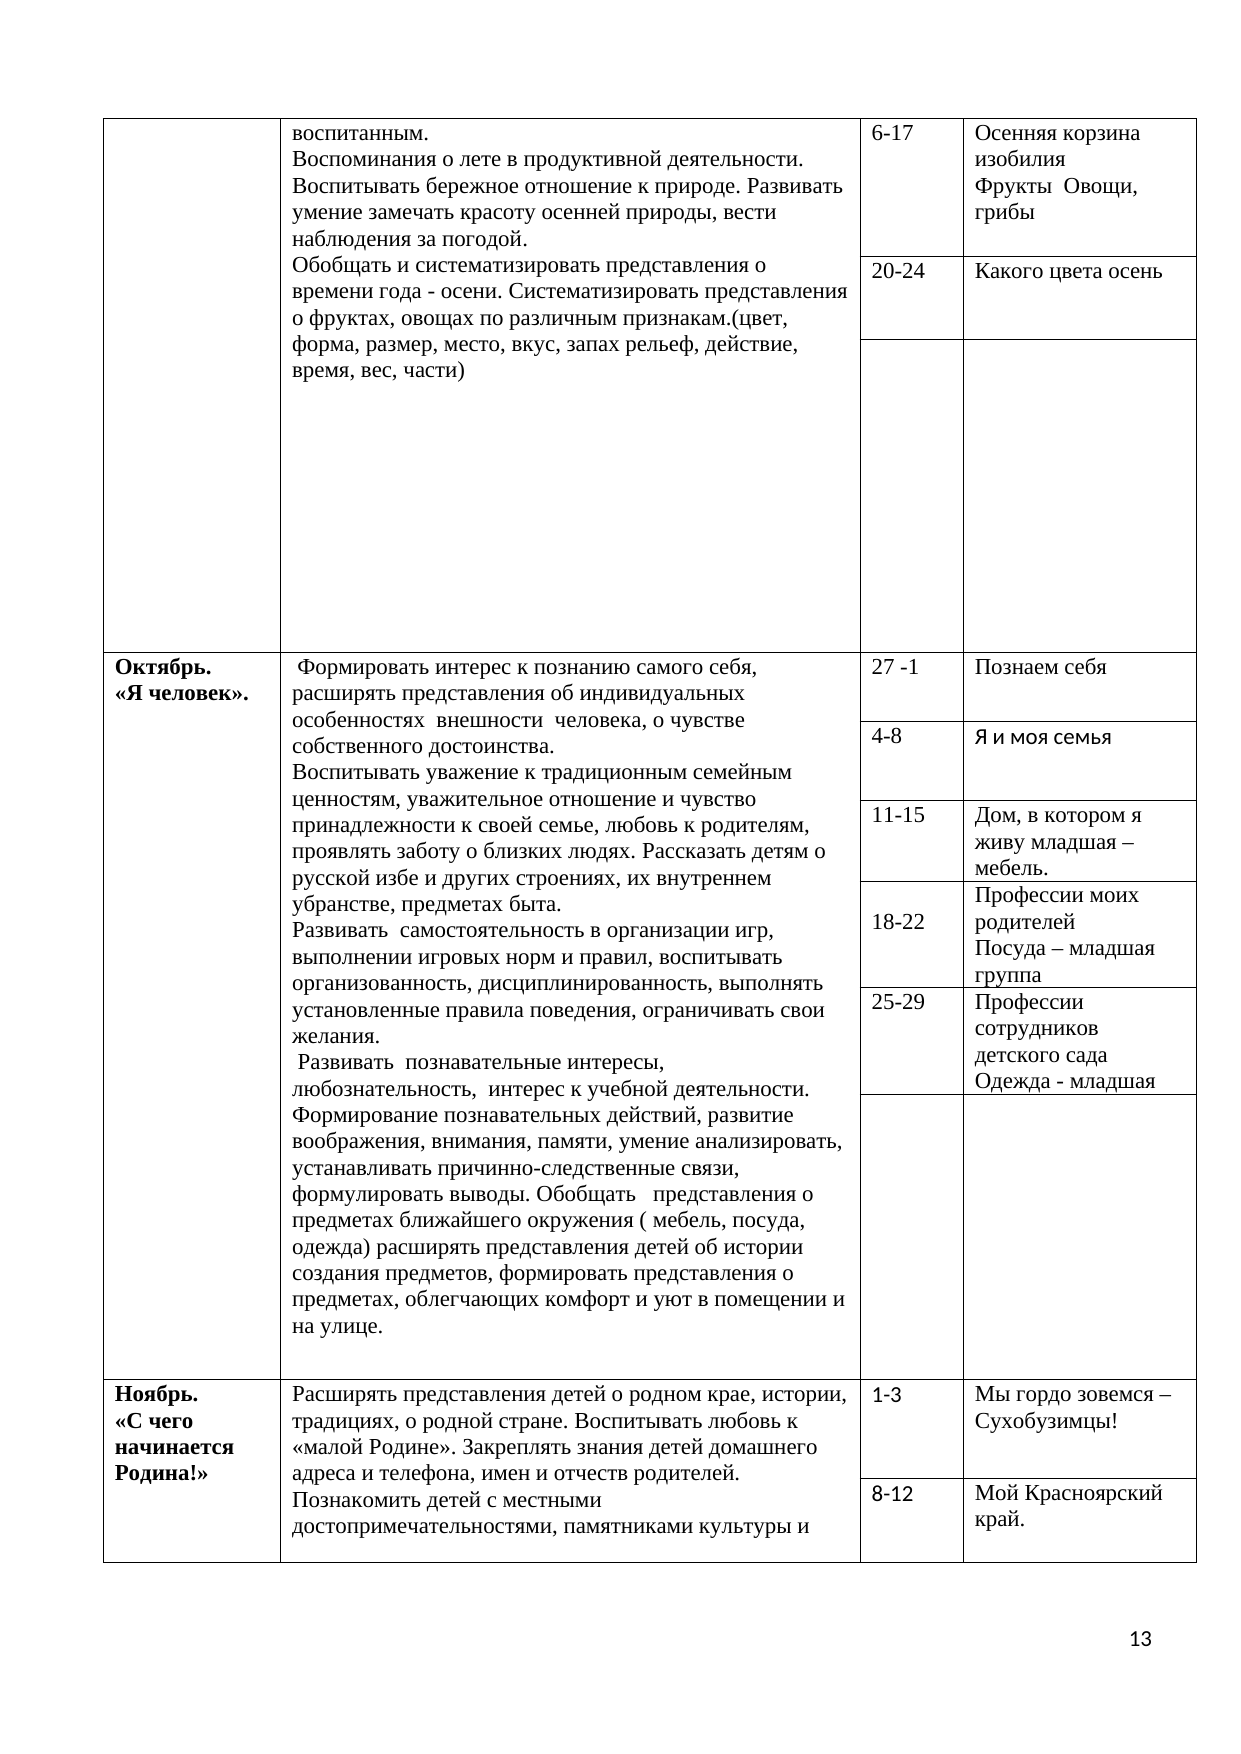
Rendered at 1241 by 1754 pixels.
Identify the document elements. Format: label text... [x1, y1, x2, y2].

table_cell [964, 1095, 1196, 1379]
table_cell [281, 119, 860, 652]
table_cell Познаем себя [964, 653, 1196, 721]
table_cell Октябрь. «Я человек». [104, 653, 280, 1379]
table_cell Профессии сотрудников детского сада Одежда - младшая [964, 988, 1196, 1093]
table_cell [861, 1095, 963, 1379]
table_cell 27 -1 [861, 653, 963, 721]
table_cell Ноябрь. «С чего начинается Родина!» [104, 1380, 280, 1562]
table_cell 25-29 [861, 988, 963, 1093]
table_cell Мой Красноярский край. [964, 1479, 1196, 1562]
table_cell [861, 340, 963, 652]
table_cell 6-17 [861, 119, 963, 256]
table_cell Формировать интерес к познанию самого себя, расширять представления об индивидуальных особенностях внешности человека, о чувстве собственного достоинства. Воспитывать уважение к традиционным семейным ценностям, уважительное отношение и чувство принадлежности к своей семье, любовь к родителям, проявлять заботу о близких людях. Рассказать детям о русской избе и других строениях, их внутреннем убранстве, предметах быта. Развивать самостоятельность в организации игр, выполнении игровых норм и правил, воспитывать организованность, дисциплинированность, выполнять установленные правила поведения, ограничивать свои желания. Развивать познавательные интересы, любознательность, интерес к учебной деятельности. Формирование познавательных действий, развитие воображения, внимания, памяти, умение анализировать, устанавливать причинно-следственные связи, формулировать выводы. Обобщать представления о предметах ближайшего окружения ( мебель, посуда, одежда) расширять представления детей об истории создания предметов, формировать представления о предметах, облегчающих комфорт и уют в помещении и на улице. [281, 653, 860, 1379]
table_cell Дом, в котором я живу младшая –мебель. [964, 801, 1196, 881]
table_cell Я и моя семья [964, 722, 1196, 800]
table_cell [964, 340, 1196, 652]
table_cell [104, 119, 280, 652]
table_cell Какого цвета осень [964, 257, 1196, 338]
table_cell 20-24 [861, 257, 963, 338]
table_cell 1-3 [861, 1380, 963, 1478]
table_cell Осенняя корзина изобилия Фрукты Овощи, грибы [964, 119, 1196, 256]
table_cell 8-12 [861, 1479, 963, 1562]
table_cell 4-8 [861, 722, 963, 800]
table_cell Профессии моих родителей Посуда – младшая группа [964, 882, 1196, 987]
table_cell Мы гордо зовемся –Сухобузимцы! [964, 1380, 1196, 1478]
table_cell Расширять представления детей о родном крае, истории, традициях, о родной стране. Воспитывать любовь к «малой Родине». Закреплять знания детей домашнего адреса и телефона, имен и отчеств родителей. Познакомить детей с местными достопримечательностями, памятниками культуры и архитектуры, музеями, формировать у детей представление об истории малой Родины, приобщать к культуре и традициям родного посёлка. Создание представлений о способах общения, культуре поведения, толерантности во взаимоотношениях с представителями малых северных национальностях. Дать элементарные сведения об истории России. Углублять и уточнять представления о Родине – РОССИИ. Поддерживать интерес детей к событиям, происходящим в стране, воспитывать любовь к Родине, чувство гордости за её достижения, Дать детям знания о флаге, гербе и гимне России. [281, 1380, 860, 1562]
table_cell 11-15 [861, 801, 963, 881]
table_cell 18-22 [861, 882, 963, 987]
